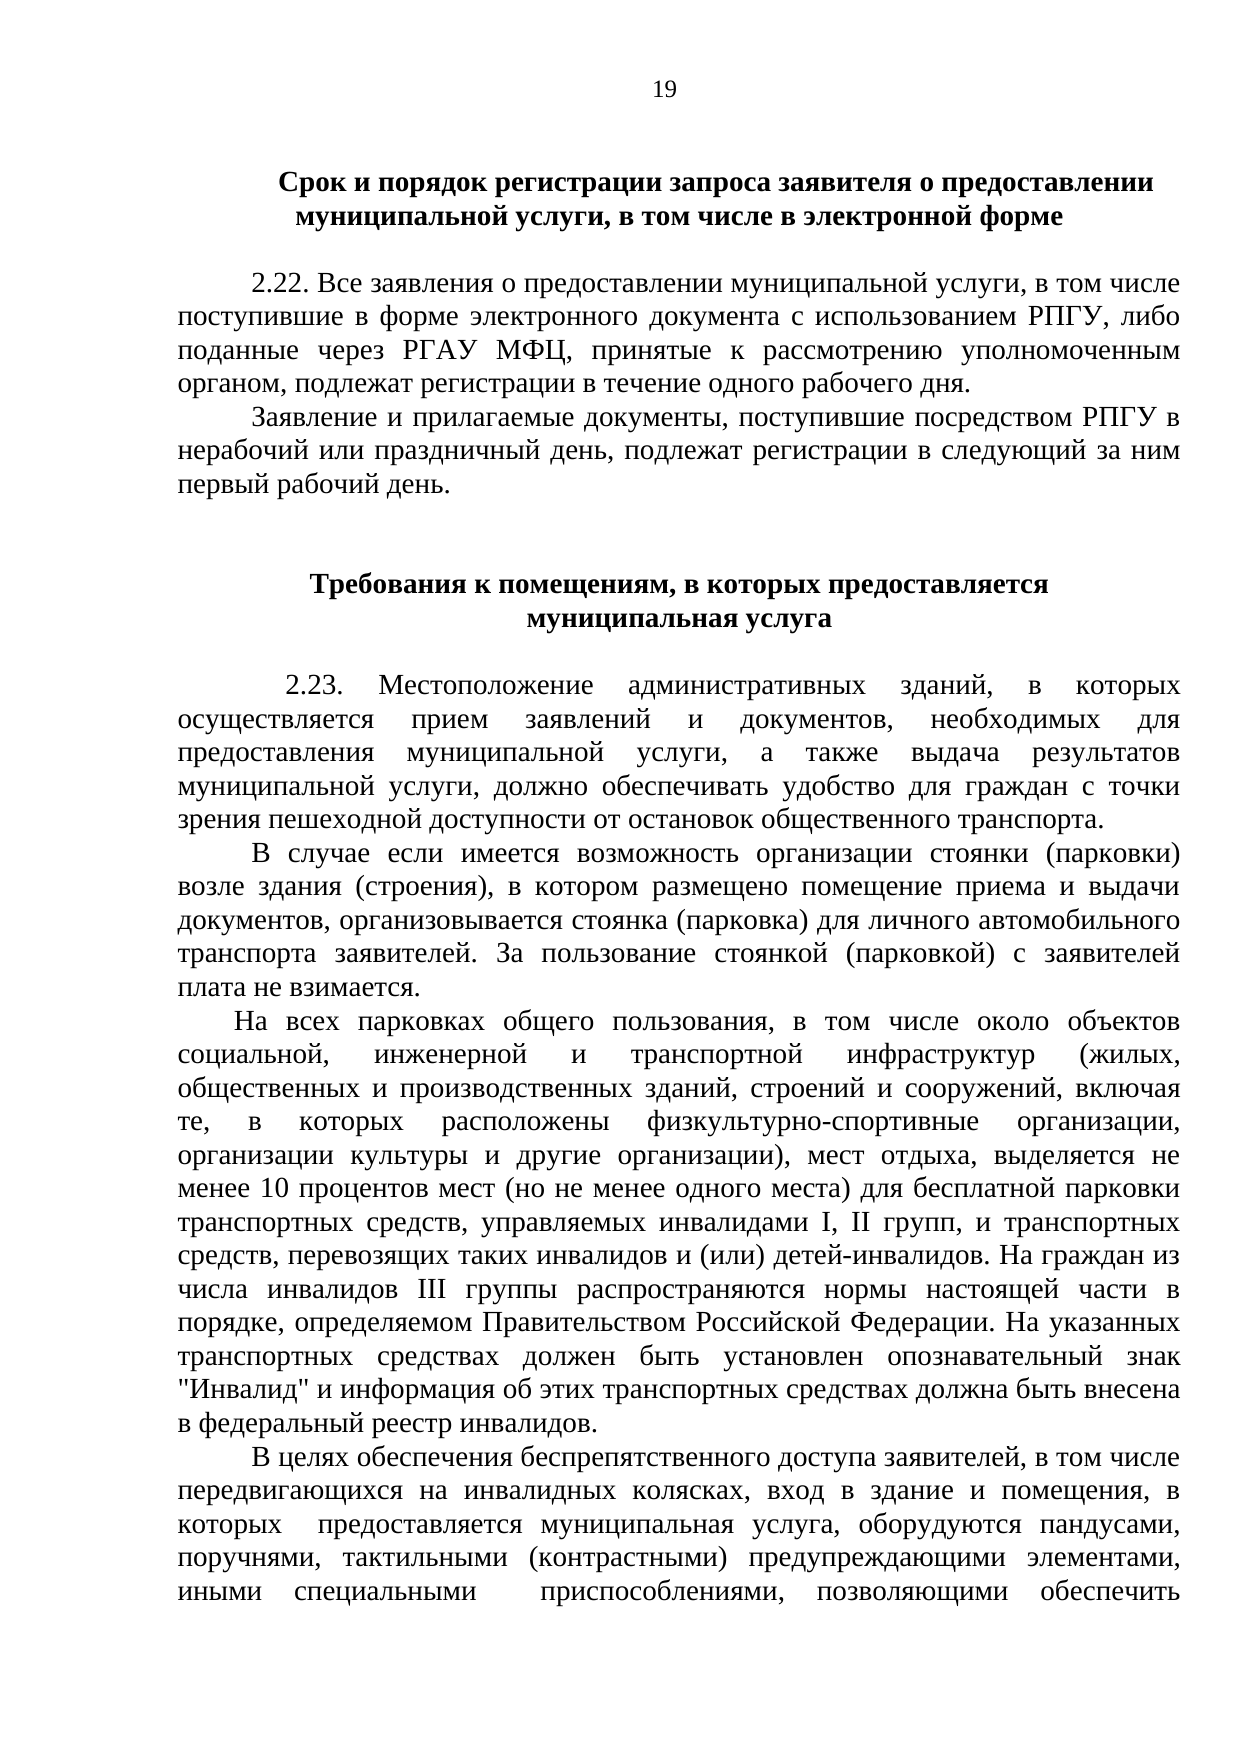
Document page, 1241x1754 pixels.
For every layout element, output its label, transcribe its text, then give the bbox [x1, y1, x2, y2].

text Заявление и прилагаемые документы, поступившие посредством РПГУ в нерабочий или праздничный день, подлежат регистрации в следующий за ним первый рабочий день. [177, 399, 1181, 499]
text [177, 1439, 1181, 1606]
text 2.22. Все заявления о предоставлении муниципальной услуги, в том числе поступившие в форме электронного документа с использованием РПГУ, либо поданные через РГАУ МФЦ, принятые к рассмотрению уполномоченным органом, подлежат регистрации в течение одного рабочего дня. [177, 265, 1181, 399]
text На всех парковках общего пользования, в том числе около объектов социальной, инженерной и транспортной инфраструктур (жилых, общественных и производственных зданий, строений и сооружений, включая те, в которых расположены физкультурно-спортивные организации, организации культуры и другие организации), мест отдыха, выделяется не менее 10 процентов мест (но не менее одного места) для бесплатной парковки транспортных средств, управляемых инвалидами I, II групп, и транспортных средств, перевозящих таких инвалидов и (или) детей-инвалидов. На граждан из числа инвалидов III группы распространяются нормы настоящей части в порядке, определяемом Правительством Российской Федерации. На указанных транспортных средствах должен быть установлен опознавательный знак "Инвалид" и информация об этих транспортных средствах должна быть внесена в федеральный реестр инвалидов. [177, 1003, 1181, 1439]
text 2.23. Местоположение административных зданий, в которых осуществляется прием заявлений и документов, необходимых для предоставления муниципальной услуги, а также выдача результатов муниципальной услуги, должно обеспечивать удобство для граждан с точки зрения пешеходной доступности от остановок общественного транспорта. [177, 667, 1181, 835]
text В случае если имеется возможность организации стоянки (парковки) возле здания (строения), в котором размещено помещение приема и выдачи документов, организовывается стоянка (парковка) для личного автомобильного транспорта заявителей. За пользование стоянкой (парковкой) с заявителей плата не взимается. [177, 835, 1181, 1003]
text Требования к помещениям, в которых предоставляется [177, 567, 1181, 600]
text Срок и порядок регистрации запроса заявителя о предоставлении муниципальной услуги, в том числе в электронной форме [177, 164, 1181, 231]
text муниципальная услуга [177, 600, 1181, 634]
